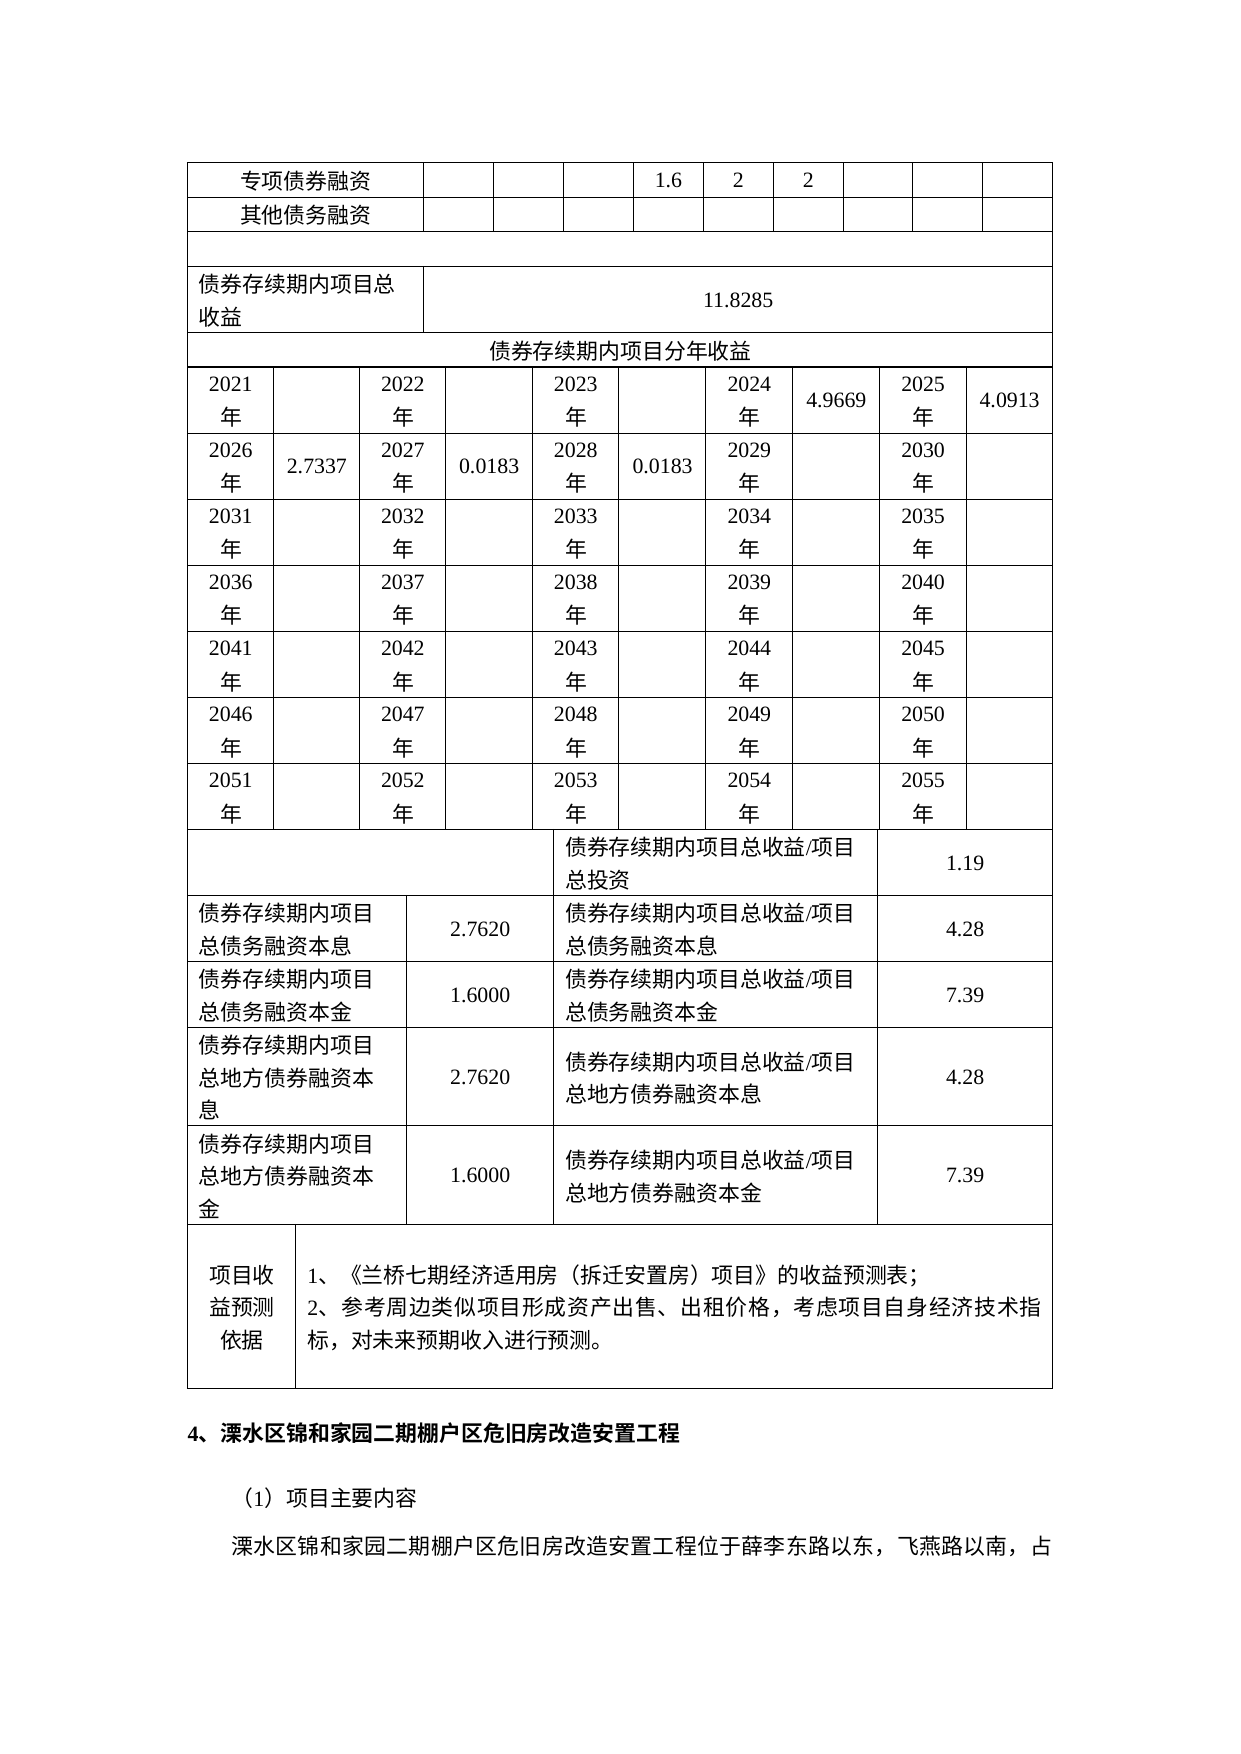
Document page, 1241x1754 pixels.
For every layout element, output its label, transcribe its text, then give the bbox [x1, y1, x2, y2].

table_cell [793, 434, 879, 498]
table_cell [704, 198, 773, 231]
table_cell 1.6 [634, 163, 703, 197]
table_cell 2044年 [706, 632, 792, 697]
table_cell [274, 500, 359, 564]
table_cell 2037年 [360, 566, 445, 631]
table_cell [983, 198, 1052, 231]
table_cell [446, 500, 532, 564]
table_cell 2048年 [533, 698, 618, 763]
table_cell [793, 500, 879, 564]
table_cell 债券存续期内项目总收益/项目总投资 [554, 830, 877, 895]
table_cell 2045年 [880, 632, 966, 697]
table_cell 4.0913 [967, 368, 1052, 432]
table_cell 2054年 [706, 764, 792, 829]
table_cell 2 [774, 163, 843, 197]
table_cell [188, 830, 553, 895]
table_cell [446, 368, 532, 432]
table_cell 项目收益预测依据 [188, 1225, 295, 1387]
table_cell [967, 434, 1052, 498]
table_cell [619, 566, 705, 631]
table_cell [274, 632, 359, 697]
table_cell 2047年 [360, 698, 445, 763]
table_cell 2021年 [188, 368, 273, 432]
table_cell 2026年 [188, 434, 273, 498]
table_cell [424, 198, 493, 231]
table_cell 债券存续期内项目总债务融资本息 [188, 896, 406, 961]
table_cell 2039年 [706, 566, 792, 631]
table_cell 债券存续期内项目总收益/项目总债务融资本息 [554, 896, 877, 961]
table_cell 7.39 [878, 962, 1052, 1027]
table_cell 2055年 [880, 764, 966, 829]
table_cell [274, 698, 359, 763]
table_cell 2032年 [360, 500, 445, 564]
table_cell [793, 764, 879, 829]
table_cell [793, 632, 879, 697]
table_cell [619, 632, 705, 697]
table_cell 2038年 [533, 566, 618, 631]
table_cell [844, 163, 912, 197]
table_cell 2029年 [706, 434, 792, 498]
subtitle 4、溧水区锦和家园二期棚户区危旧房改造安置工程 [187, 1416, 1053, 1448]
table_cell 2041年 [188, 632, 273, 697]
table_cell 2034年 [706, 500, 792, 564]
table_cell 2043年 [533, 632, 618, 697]
table_cell 2042年 [360, 632, 445, 697]
table_cell 1.6000 [407, 962, 553, 1027]
table_cell 2 [704, 163, 773, 197]
table_cell 2027年 [360, 434, 445, 498]
table_cell 债券存续期内项目总收益/项目总地方债券融资本息 [554, 1028, 877, 1125]
table_cell 债券存续期内项目总债务融资本金 [188, 962, 406, 1027]
table_cell [188, 232, 1052, 266]
table_cell [446, 764, 532, 829]
table_cell [494, 198, 563, 231]
table_cell [424, 163, 493, 197]
table_cell [619, 500, 705, 564]
table_cell 债券存续期内项目分年收益 [188, 333, 1052, 366]
table_cell 债券存续期内项目总地方债券融资本息 [188, 1028, 406, 1125]
table_cell [967, 632, 1052, 697]
table_cell 债券存续期内项目总地方债券融资本金 [188, 1126, 406, 1224]
table_cell 2049年 [706, 698, 792, 763]
table_cell [619, 764, 705, 829]
table_cell [844, 198, 912, 231]
table_cell 2.7337 [274, 434, 359, 498]
table_cell 2040年 [880, 566, 966, 631]
table_cell 2031年 [188, 500, 273, 564]
table_cell 2050年 [880, 698, 966, 763]
table_cell 2033年 [533, 500, 618, 564]
table_cell [494, 163, 563, 197]
table_cell [967, 764, 1052, 829]
table_cell [564, 163, 633, 197]
table_cell 2030年 [880, 434, 966, 498]
table_cell 2053年 [533, 764, 618, 829]
table_cell 2022年 [360, 368, 445, 432]
table_cell [446, 566, 532, 631]
table_cell 2025年 [880, 368, 966, 432]
table_cell [793, 698, 879, 763]
table_cell 0.0183 [446, 434, 532, 498]
table_cell 2028年 [533, 434, 618, 498]
table_cell 1、《兰桥七期经济适用房（拆迁安置房）项目》的收益预测表； 2、参考周边类似项目形成资产出售、出租价格，考虑项目自身经济技术指标，对未来预期收入进行预测。 [296, 1225, 1052, 1387]
table_cell 2035年 [880, 500, 966, 564]
table_cell 2046年 [188, 698, 273, 763]
table_cell [564, 198, 633, 231]
table_cell 债券存续期内项目总收益/项目总债务融资本金 [554, 962, 877, 1027]
table_cell [983, 163, 1052, 197]
table_cell 2036年 [188, 566, 273, 631]
table_cell 1.19 [878, 830, 1052, 895]
table_cell 0.0183 [619, 434, 705, 498]
table_cell [274, 368, 359, 432]
table_cell 债券存续期内项目总收益 [188, 267, 423, 332]
table_cell 专项债券融资 [188, 163, 423, 197]
table_cell [793, 566, 879, 631]
table_cell [446, 632, 532, 697]
table_cell [967, 566, 1052, 631]
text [187, 1528, 1053, 1561]
table_cell [274, 566, 359, 631]
table_cell 7.39 [878, 1126, 1052, 1224]
table_cell [619, 698, 705, 763]
table_cell [913, 163, 982, 197]
table_cell [619, 368, 705, 432]
table_cell [774, 198, 843, 231]
table_cell 2.7620 [407, 896, 553, 961]
table_cell [967, 698, 1052, 763]
table_cell 4.9669 [793, 368, 879, 432]
table_cell [634, 198, 703, 231]
table_cell 4.28 [878, 1028, 1052, 1125]
table_cell 1.6000 [407, 1126, 553, 1224]
table_cell [274, 764, 359, 829]
table_cell [446, 698, 532, 763]
table_cell 2052年 [360, 764, 445, 829]
table_cell 其他债务融资 [188, 198, 423, 231]
table_cell 4.28 [878, 896, 1052, 961]
table_cell [967, 500, 1052, 564]
table_cell 2023年 [533, 368, 618, 432]
table_cell 2024年 [706, 368, 792, 432]
table_cell 2051年 [188, 764, 273, 829]
text （1）项目主要内容 [187, 1480, 1053, 1513]
table_cell 2.7620 [407, 1028, 553, 1125]
table_cell 11.8285 [424, 267, 1052, 332]
table_cell [913, 198, 982, 231]
table_cell 债券存续期内项目总收益/项目总地方债券融资本金 [554, 1126, 877, 1224]
